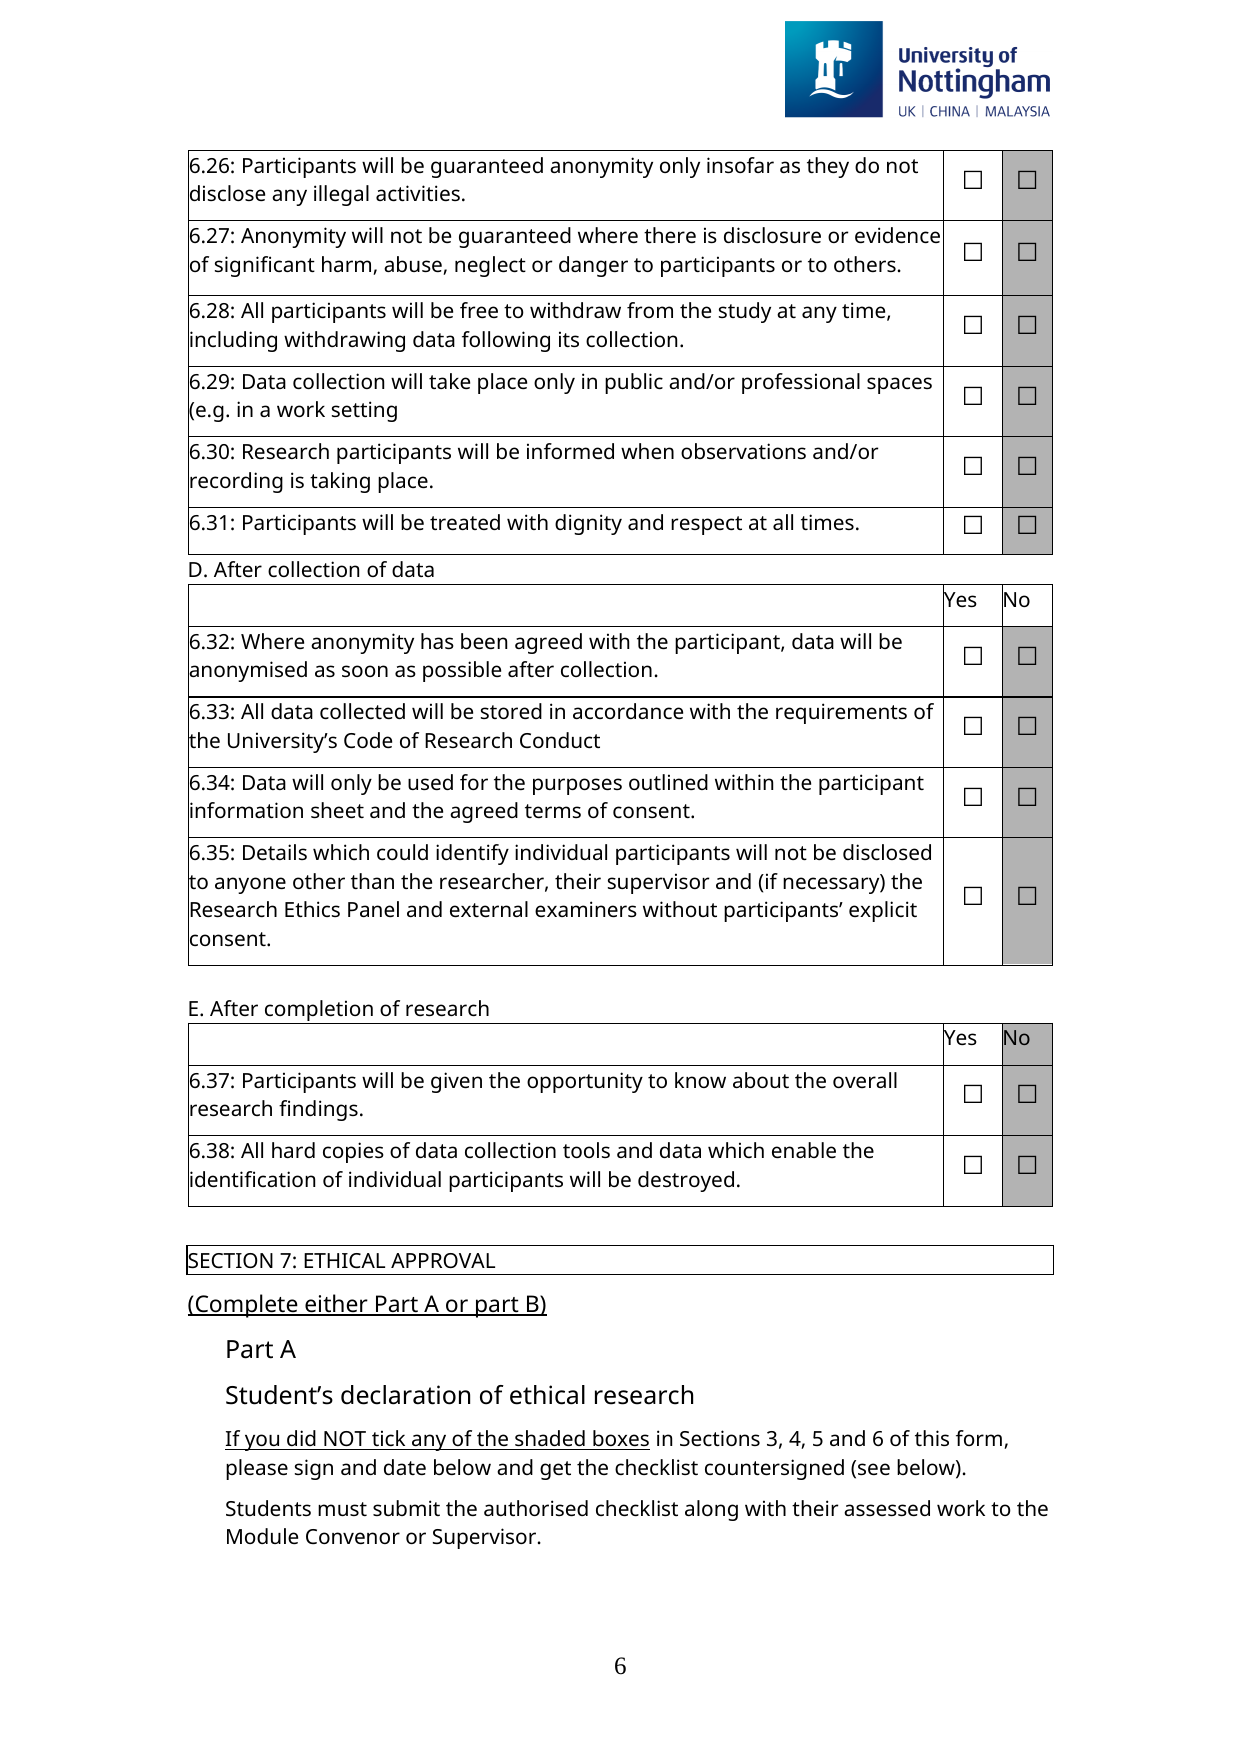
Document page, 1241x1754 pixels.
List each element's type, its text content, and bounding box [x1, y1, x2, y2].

table_cell [944, 221, 1002, 295]
table_cell [944, 1066, 1002, 1135]
text Part A [225, 1331, 1053, 1366]
table_header Yes [944, 585, 1002, 626]
table_cell [1003, 296, 1052, 366]
text (Complete either Part A or part B) [187, 1288, 1053, 1319]
table_cell 6.31: Participants will be treated with dignity and respect at all times. [189, 508, 943, 554]
table_cell [944, 838, 1002, 964]
table_cell 6.37: Participants will be given the opportunity to know about the overall research findings. [189, 1066, 943, 1135]
table_cell 6.34: Data will only be used for the purposes outlined within the participant information sheet and the agreed terms of consent. [189, 768, 943, 837]
table_cell 6.26: Participants will be guaranteed anonymity only insofar as they do not disclose any illegal activities. [189, 151, 943, 220]
text E. After completion of research [187, 994, 1053, 1022]
table_cell [1003, 221, 1052, 295]
text If you did NOT tick any of the shaded boxes in Sections 3, 4, 5 and 6 of this form, please sign and date below and get the checklist countersigned (see below). [225, 1424, 1053, 1481]
table_cell 6.35: Details which could identify individual participants will not be disclosed to anyone other than the researcher, their supervisor and (if necessary) the Research Ethics Panel and external examiners without participants’ explicit consent. [189, 838, 943, 964]
picture [782, 18, 1053, 118]
table_cell [1003, 627, 1052, 696]
table_cell [944, 508, 1002, 554]
table_cell [1003, 698, 1052, 767]
table_cell 6.38: All hard copies of data collection tools and data which enable the identification of individual participants will be destroyed. [189, 1136, 943, 1206]
table_cell 6.27: Anonymity will not be guaranteed where there is disclosure or evidence of significant harm, abuse, neglect or danger to participants or to others. [189, 221, 943, 295]
table_cell [944, 698, 1002, 767]
table_cell [1003, 508, 1052, 554]
table_cell [944, 437, 1002, 507]
table_cell 6.29: Data collection will take place only in public and/or professional spaces (e.g. in a work setting [189, 367, 943, 436]
table_cell [1003, 151, 1052, 220]
table_cell [1003, 367, 1052, 436]
table_header No [1003, 585, 1052, 626]
table_cell [944, 1136, 1002, 1206]
table_header [189, 1024, 943, 1065]
table_cell [1003, 768, 1052, 837]
table_cell 6.28: All participants will be free to withdraw from the study at any time, including withdrawing data following its collection. [189, 296, 943, 366]
table_cell [1003, 1066, 1052, 1135]
text D. After collection of data [187, 555, 1053, 584]
table_cell [944, 151, 1002, 220]
table_cell [1003, 838, 1052, 964]
table_cell [944, 367, 1002, 436]
text Students must submit the authorised checklist along with their assessed work to the Module Convenor or Supervisor. [225, 1494, 1053, 1551]
table_cell 6.32: Where anonymity has been agreed with the participant, data will be anonymised as soon as possible after collection. [189, 627, 943, 696]
table_header [189, 585, 943, 626]
table_header Yes [944, 1024, 1002, 1065]
table_cell [944, 296, 1002, 366]
table_cell 6.33: All data collected will be stored in accordance with the requirements of the University’s Code of Research Conduct [189, 698, 943, 767]
table_cell [1003, 437, 1052, 507]
table_cell [944, 627, 1002, 696]
text Student’s declaration of ethical research [225, 1378, 1053, 1412]
table_header No [1003, 1024, 1052, 1065]
table_cell [944, 768, 1002, 837]
text SECTION 7: ETHICAL APPROVAL [188, 1246, 1053, 1274]
table_cell 6.30: Research participants will be informed when observations and/or recording is taking place. [189, 437, 943, 507]
table_cell [1003, 1136, 1052, 1206]
